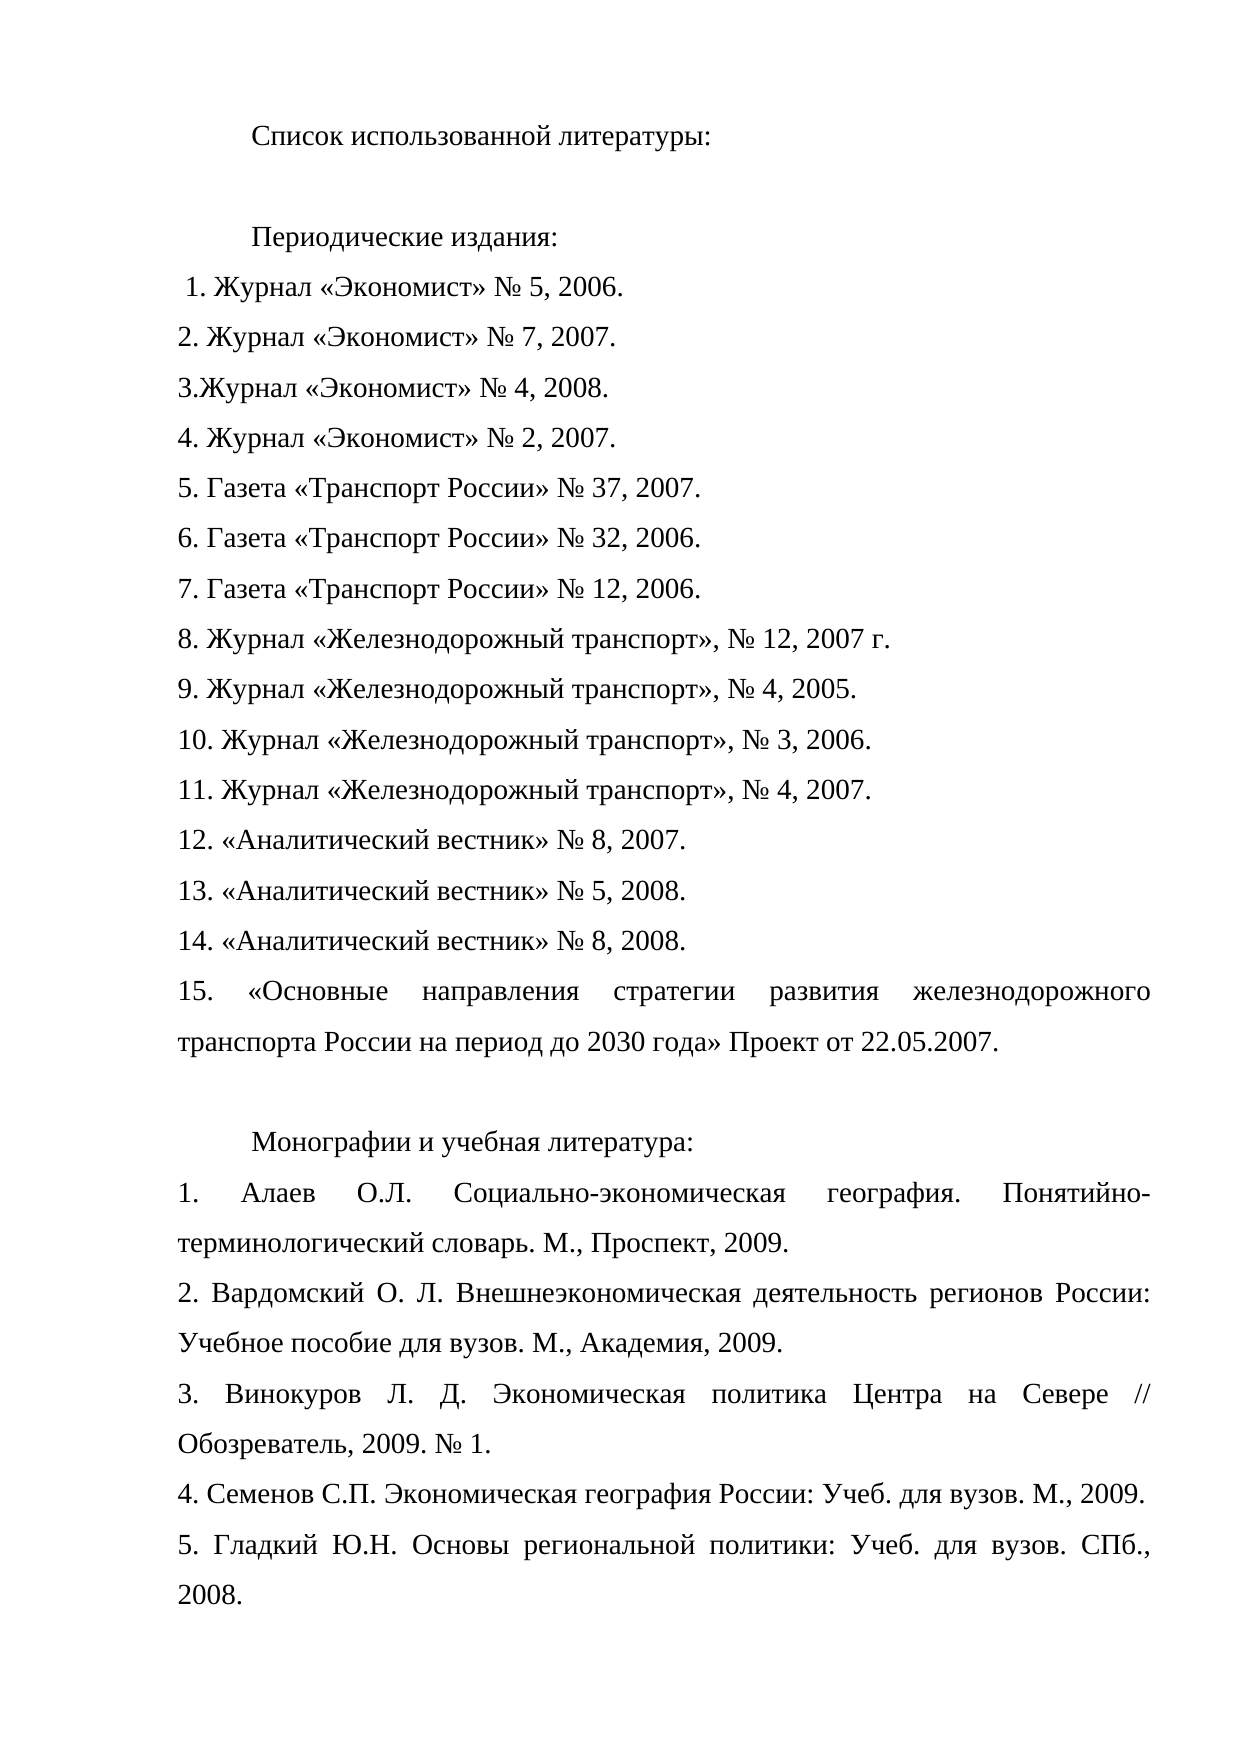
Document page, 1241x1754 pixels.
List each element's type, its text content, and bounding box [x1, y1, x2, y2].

text 2. Журнал «Экономист» № 7, 2007. [177, 319, 1152, 353]
text 14. «Аналитический вестник» № 8, 2008. [177, 923, 1152, 957]
text 11. Журнал «Железнодорожный транспорт», № 4, 2007. [177, 772, 1152, 806]
text Периодические издания: [177, 219, 1152, 252]
text 5. Гладкий Ю.Н. Основы региональной политики: Учеб. для вузов. СПб., 2008. [177, 1527, 1152, 1611]
text Список использованной литературы: [177, 118, 1152, 152]
text 1. Алаев О.Л. Социально-экономическая география. Понятийно-терминологический словарь. М., Проспект, 2009. [177, 1175, 1152, 1258]
text 1. Журнал «Экономист» № 5, 2006. [177, 269, 1152, 303]
text 4. Журнал «Экономист» № 2, 2007. [177, 420, 1152, 453]
text 12. «Аналитический вестник» № 8, 2007. [177, 822, 1152, 856]
text 10. Журнал «Железнодорожный транспорт», № 3, 2006. [177, 722, 1152, 755]
text 3. Винокуров Л. Д. Экономическая политика Центра на Севере // Обозреватель, 2009. № 1. [177, 1376, 1152, 1460]
text 7. Газета «Транспорт России» № 12, 2006. [177, 571, 1152, 604]
text 6. Газета «Транспорт России» № 32, 2006. [177, 521, 1152, 554]
text Монографии и учебная литература: [177, 1124, 1152, 1158]
text 15. «Основные направления стратегии развития железнодорожного транспорта России на период до 2030 года» Проект от 22.05.2007. [177, 973, 1152, 1057]
text 4. Семенов С.П. Экономическая география России: Учеб. для вузов. М., 2009. [177, 1477, 1152, 1510]
text 5. Газета «Транспорт России» № 37, 2007. [177, 470, 1152, 504]
text 2. Вардомский О. Л. Внешнеэкономическая деятельность регионов России: Учебное пособие для вузов. М., Академия, 2009. [177, 1275, 1152, 1359]
text 9. Журнал «Железнодорожный транспорт», № 4, 2005. [177, 672, 1152, 705]
text 8. Журнал «Железнодорожный транспорт», № 12, 2007 г. [177, 621, 1152, 655]
text 3.Журнал «Экономист» № 4, 2008. [177, 370, 1152, 403]
text 13. «Аналитический вестник» № 5, 2008. [177, 873, 1152, 906]
